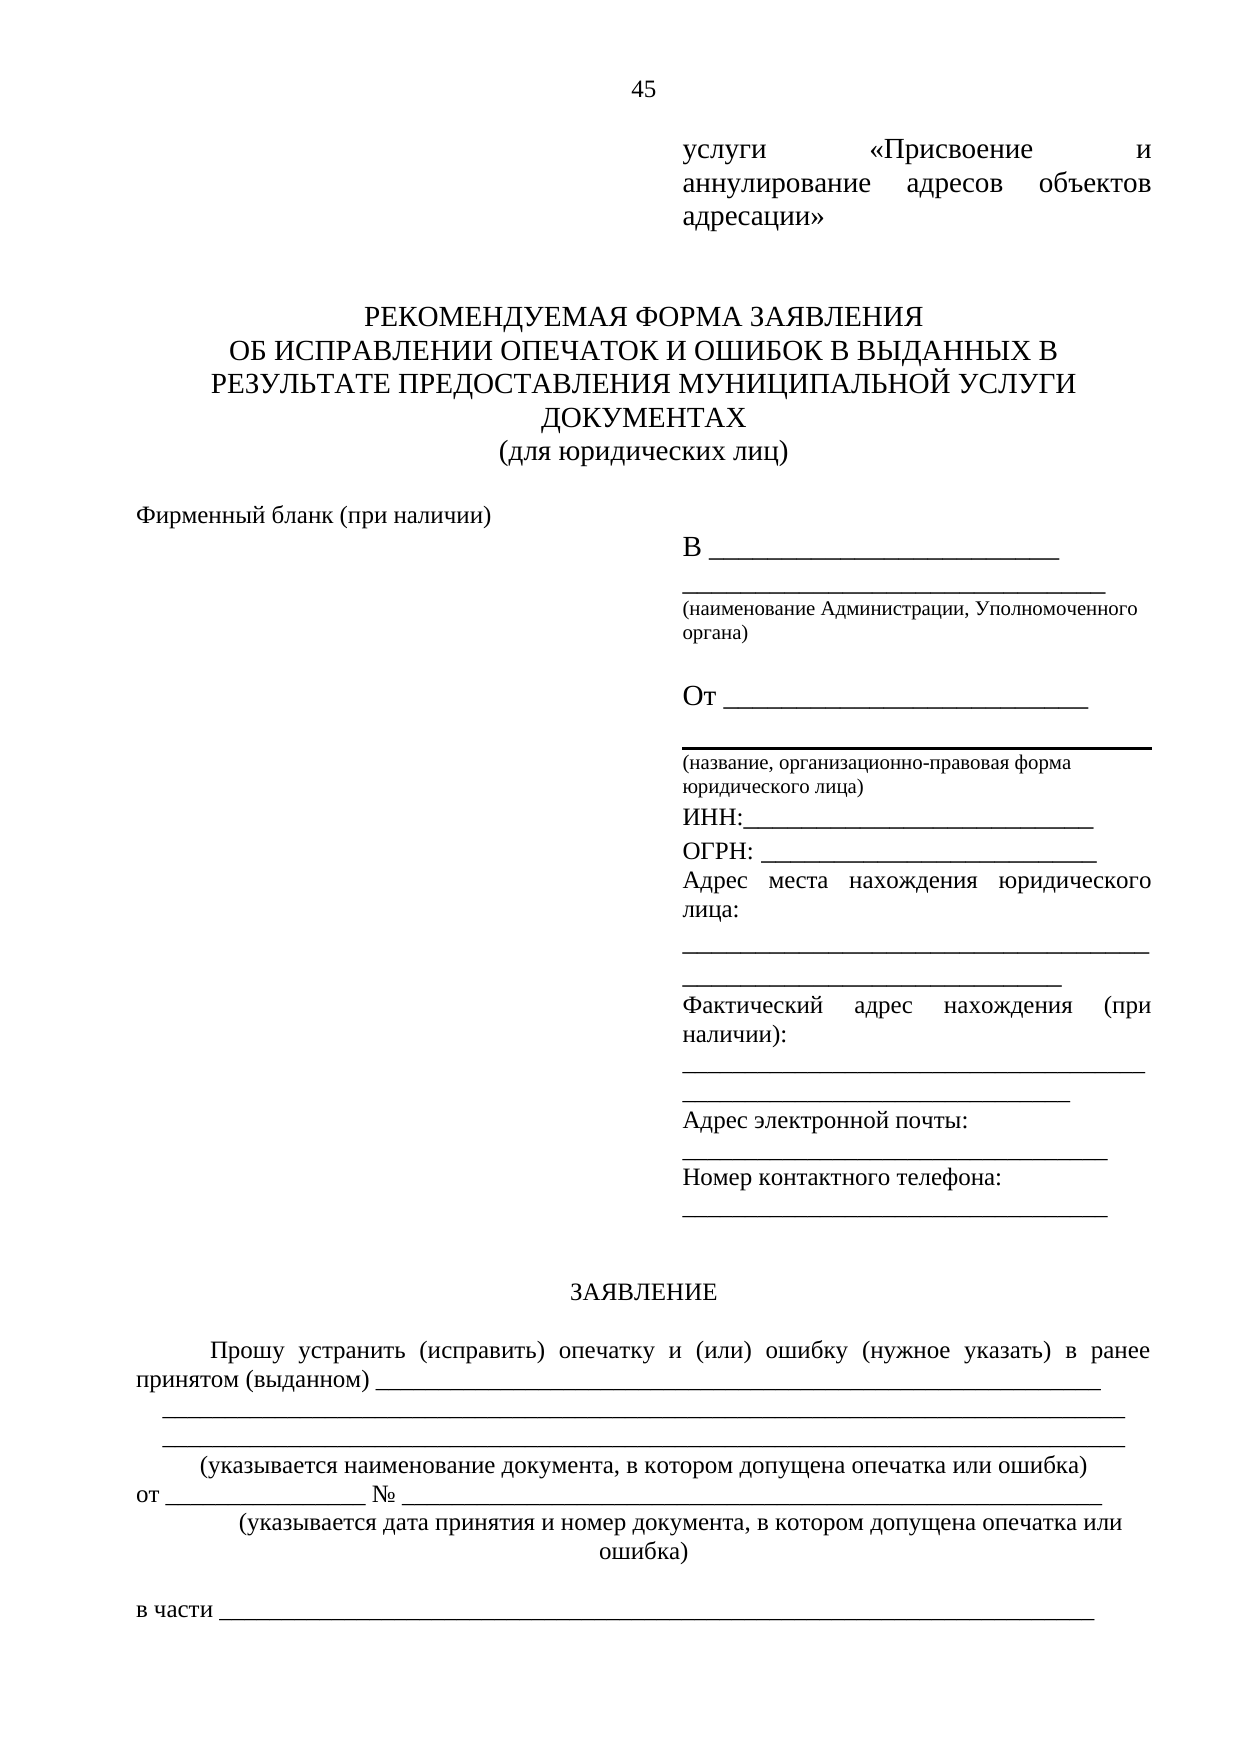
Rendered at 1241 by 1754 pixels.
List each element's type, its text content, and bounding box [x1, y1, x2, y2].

text (наименование Администрации, Уполномоченного органа) [682, 596, 1152, 644]
text (указывается дата принятия и номер документа, в котором допущена опечатка или ошибка) [136, 1507, 1152, 1565]
text в части ______________________________________________________________________ [136, 1594, 1152, 1622]
text (название, организационно-правовая форма юридического лица) [682, 750, 1152, 798]
text Адрес электронной почты: [682, 1105, 1152, 1134]
text В ________________________ [682, 529, 1152, 563]
text ОБ ИСПРАВЛЕНИИ ОПЕЧАТОК И ОШИБОК В ВЫДАННЫХ В РЕЗУЛЬТАТЕ ПРЕДОСТАВЛЕНИЯ МУНИЦИПАЛЬНОЙ УСЛУГИ ДОКУМЕНТАХ [136, 333, 1152, 433]
text от ________________ № ________________________________________________________ [136, 1479, 1152, 1507]
text (для юридических лиц) [136, 433, 1152, 467]
text РЕКОМЕНДУЕМАЯ ФОРМА ЗАЯВЛЕНИЯ [136, 299, 1152, 333]
text __________________________________________________________ [682, 923, 1152, 990]
text ____________________________________________________________________ [682, 1047, 1152, 1105]
text ОГРН: _______________________ [682, 832, 1152, 865]
text _____________________________ [682, 563, 1152, 596]
text __________________________________ [682, 1191, 1152, 1220]
text __________________________________ [682, 1134, 1152, 1162]
text Номер контактного телефона: [682, 1162, 1152, 1191]
text Прошу устранить (исправить) опечатку и (или) ошибку (нужное указать) в ранее принятом (выданном) __________________________________________________________ [136, 1335, 1152, 1392]
text Фирменный бланк (при наличии) [136, 500, 1152, 529]
text Адрес места нахождения юридического лица: [682, 865, 1152, 923]
text ЗАЯВЛЕНИЕ [136, 1277, 1152, 1306]
text От _________________________ [682, 678, 1152, 711]
text _____________________________________________________________________________ _____________________________________________________________________________ (указывается наименование документа, в котором допущена опечатка или ошибка) [136, 1392, 1152, 1479]
text Фактический адрес нахождения (при наличии): [682, 990, 1152, 1047]
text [682, 131, 1152, 232]
text ИНН:________________________ [682, 798, 1152, 832]
